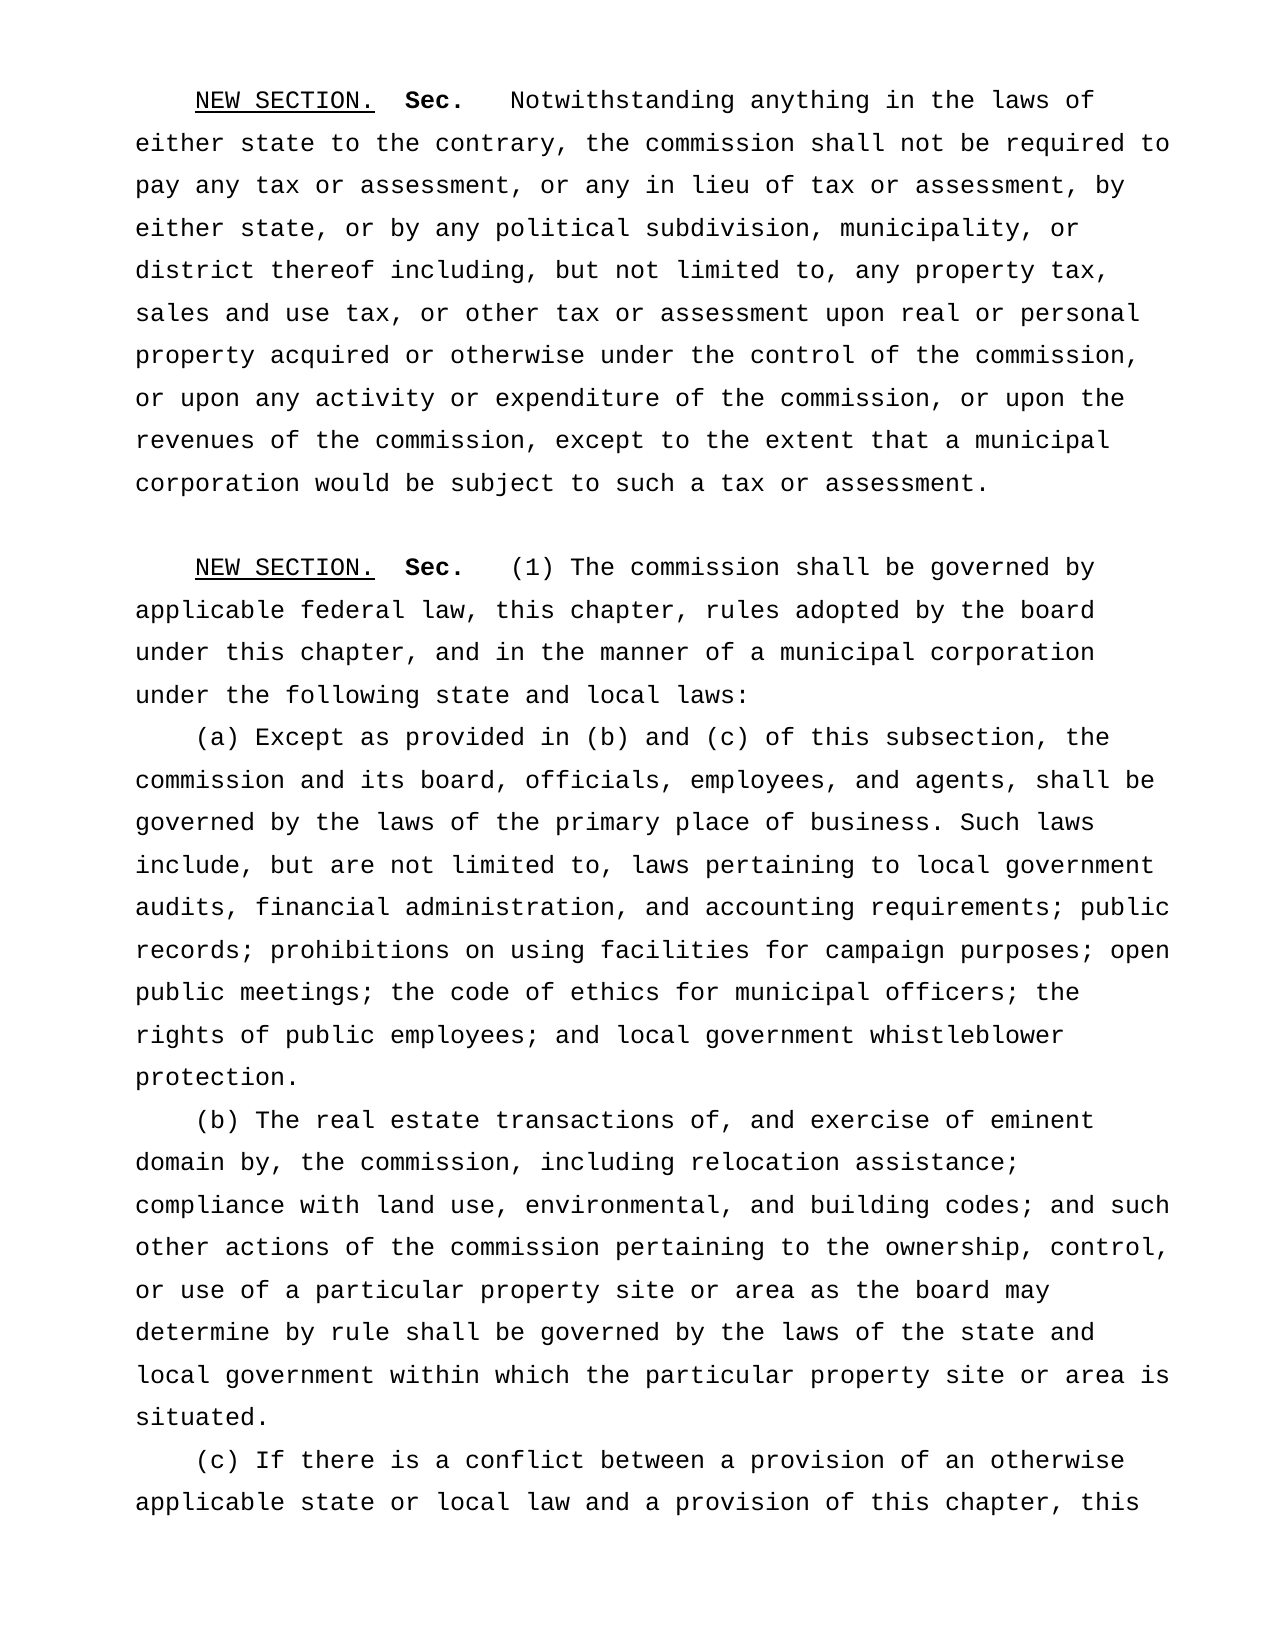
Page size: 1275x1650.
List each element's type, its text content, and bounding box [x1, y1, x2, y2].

text NEW SECTION. Sec. Notwithstanding anything in the laws of either state to the contrary, the commission shall not be required to pay any tax or assessment, or any in lieu of tax or assessment, by either state, or by any political subdivision, municipality, or district thereof including, but not limited to, any property tax, sales and use tax, or other tax or assessment upon real or personal property acquired or otherwise under the control of the commission, or upon any activity or expenditure of the commission, or upon the revenues of the commission, except to the extent that a municipal corporation would be subject to such a tax or assessment. [135, 75, 1170, 500]
text (b) The real estate transactions of, and exercise of eminent domain by, the commission, including relocation assistance; compliance with land use, environmental, and building codes; and such other actions of the commission pertaining to the ownership, control, or use of a particular property site or area as the board may determine by rule shall be governed by the laws of the state and local government within which the particular property site or area is situated. [135, 1094, 1170, 1434]
text (a) Except as provided in (b) and (c) of this subsection, the commission and its board, officials, employees, and agents, shall be governed by the laws of the primary place of business. Such laws include, but are not limited to, laws pertaining to local government audits, financial administration, and accounting requirements; public records; prohibitions on using facilities for campaign purposes; open public meetings; the code of ethics for municipal officers; the rights of public employees; and local government whistleblower protection. [135, 712, 1170, 1094]
text NEW SECTION. Sec. (1) The commission shall be governed by applicable federal law, this chapter, rules adopted by the board under this chapter, and in the manner of a municipal corporation under the following state and local laws: [135, 542, 1170, 712]
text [135, 1434, 1170, 1519]
